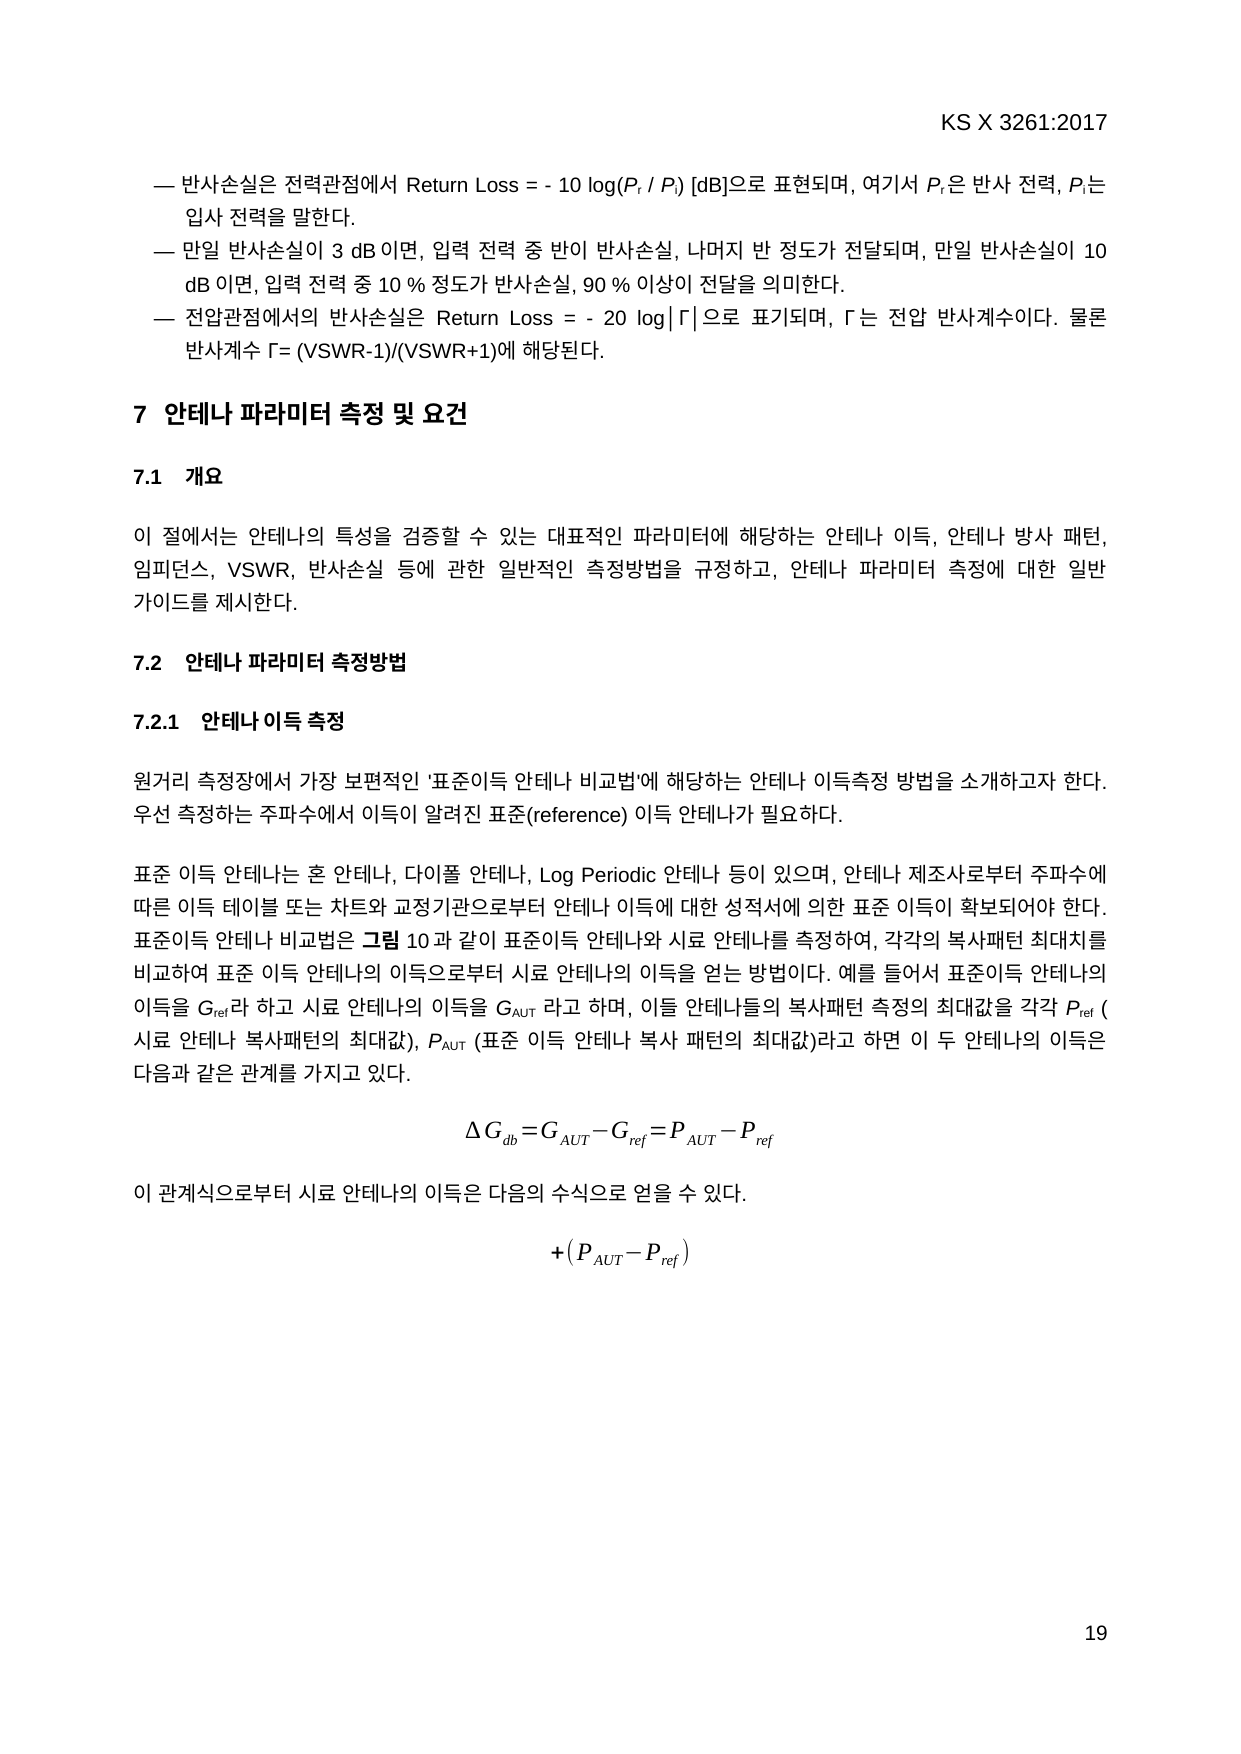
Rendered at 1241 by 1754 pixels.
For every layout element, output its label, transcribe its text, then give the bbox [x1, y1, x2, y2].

text — 만일 반사손실이 3 dB이면, 입력 전력 중 반이 반사손실, 나머지 반 정도가 전달되며, 만일 반사손실이 10 dB이면, 입력 전력 중 10 % 정도가 반사손실, 90 % 이상이 전달을 의미한다. [154, 235, 1107, 298]
subtitle 개요 [133, 460, 1107, 491]
subtitle 안테나 이득 측정 [133, 706, 1107, 736]
text 이 절에서는 안테나의 특성을 검증할 수 있는 대표적인 파라미터에 해당하는 안테나 이득, 안테나 방사 패턴, 임피던스, VSWR, 반사손실 등에 관한 일반적인 측정방법을 규정하고, 안테나 파라미터 측정에 대한 일반 가이드를 제시한다. [133, 520, 1107, 617]
text 이 관계식으로부터 시료 안테나의 이득은 다음의 수식으로 얻을 수 있다. [133, 1177, 1107, 1207]
subtitle 안테나 파라미터 측정방법 [133, 646, 1107, 676]
text — 전압관점에서의 반사손실은 Return Loss = - 20 log│Г│으로 표기되며, Г는 전압 반사계수이다. 물론 반사계수 Г= (VSWR-1)/(VSWR+1)에 해당된다. [154, 301, 1107, 365]
text — 반사손실은 전력관점에서 Return Loss = - 10 log(Pr / Pi) [dB]으로 표현되며, 여기서 Pr은 반사 전력, Pi는 입사 전력을 말한다. [154, 168, 1107, 232]
text 표준 이득 안테나는 혼 안테나, 다이폴 안테나, Log Periodic 안테나 등이 있으며, 안테나 제조사로부터 주파수에 따른 이득 테이블 또는 차트와 교정기관으로부터 안테나 이득에 대한 성적서에 의한 표준 이득이 확보되어야 한다. 표준이득 안테나 비교법은 그림 10과 같이 표준이득 안테나와 시료 안테나를 측정하여, 각각의 복사패턴 최대치를 비교하여 표준 이득 안테나의 이득으로부터 시료 안테나의 이득을 얻는 방법이다. 예를 들어서 표준이득 안테나의 이득을 Gref라 하고 시료 안테나의 이득을 GAUT 라고 하며, 이들 안테나들의 복사패턴 측정의 최대값을 각각 Pref (시료 안테나 복사패턴의 최대값), PAUT (표준 이득 안테나 복사 패턴의 최대값)라고 하면 이 두 안테나의 이득은 다음과 같은 관계를 가지고 있다. [133, 858, 1107, 1088]
text 원거리 측정장에서 가장 보편적인 '표준이득 안테나 비교법'에 해당하는 안테나 이득측정 방법을 소개하고자 한다. 우선 측정하는 주파수에서 이득이 알려진 표준(reference) 이득 안테나가 필요하다. [133, 765, 1107, 829]
subtitle 안테나 파라미터 측정 및 요건 [133, 394, 1107, 431]
